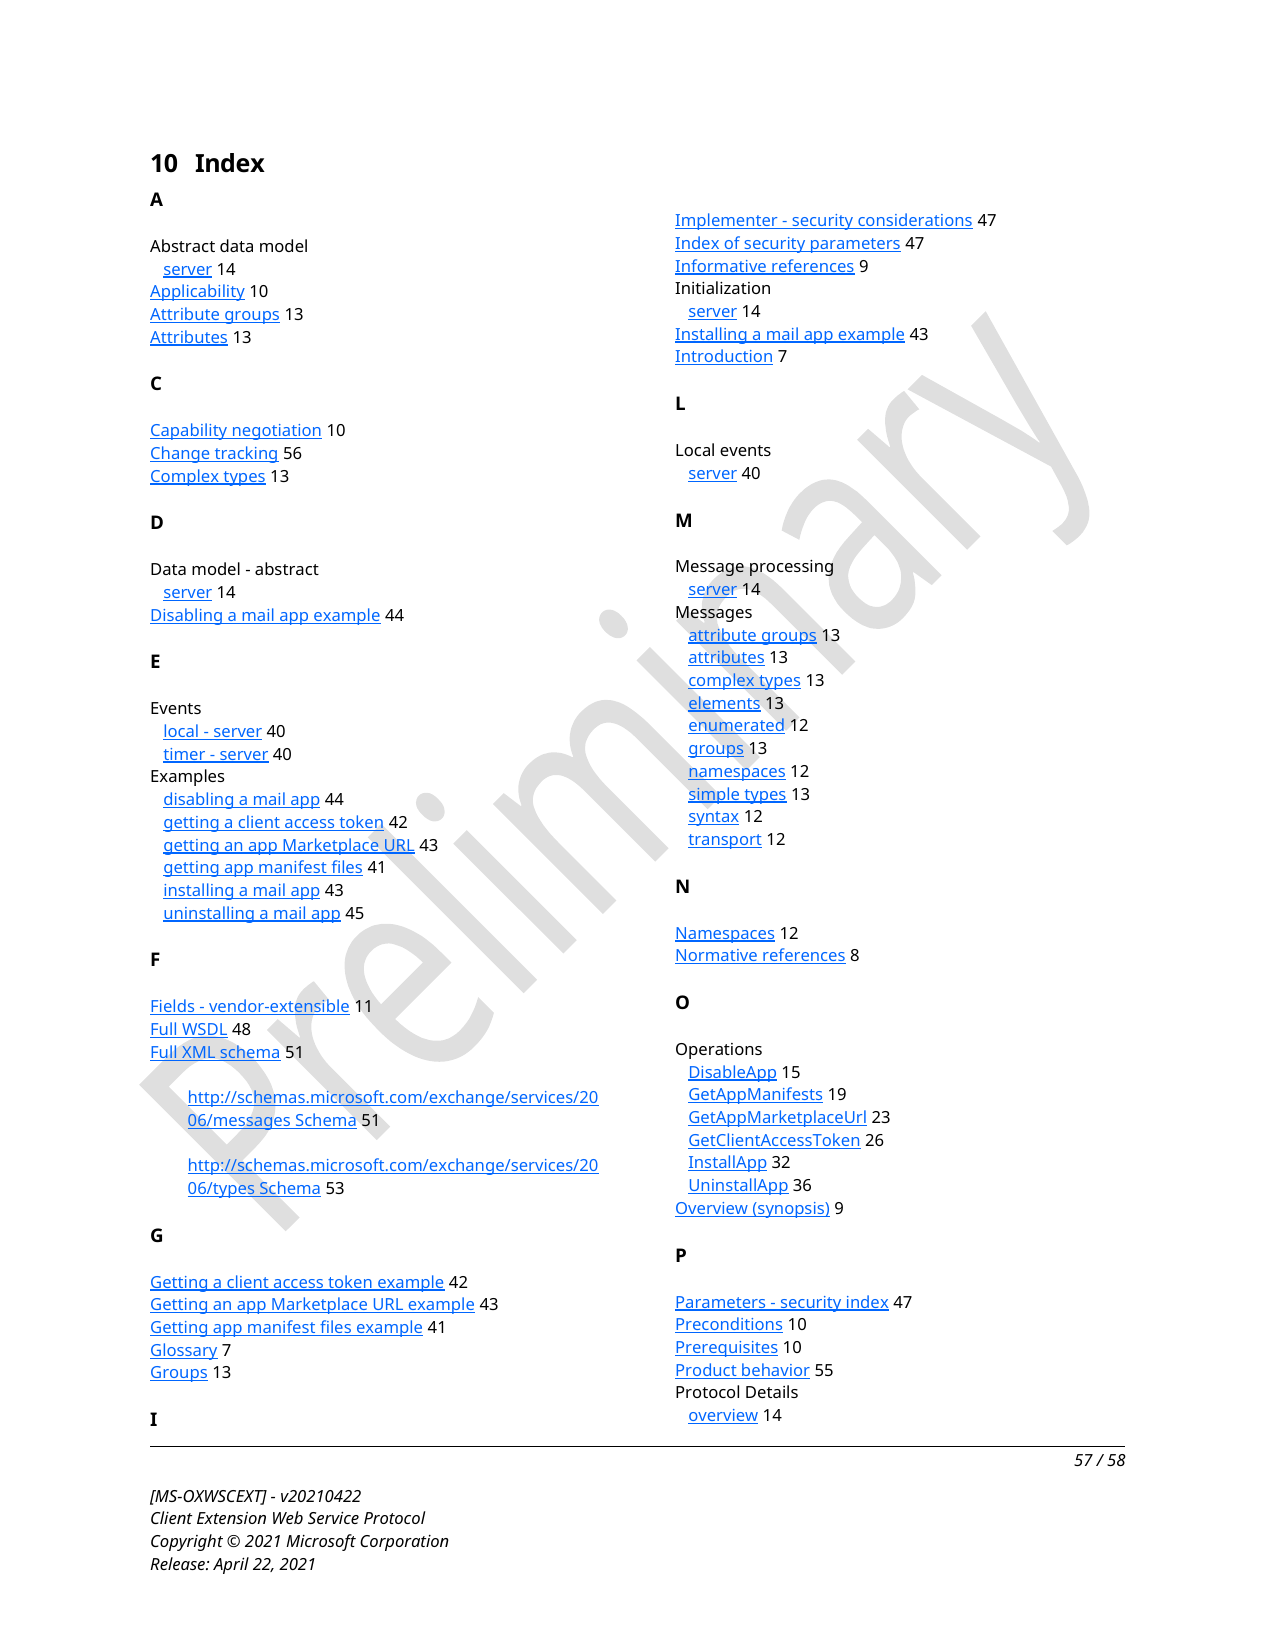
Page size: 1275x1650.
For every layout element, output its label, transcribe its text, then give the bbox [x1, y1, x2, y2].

text Examples [150, 765, 600, 788]
text syntax 11 [675, 805, 1125, 828]
text GetAppMarketplaceUrl 22 [675, 1106, 1125, 1128]
text getting an app Marketplace URL 41 [150, 833, 600, 856]
text attribute groups 12 [675, 623, 1125, 646]
text DisableApp 13 [675, 1060, 1125, 1083]
text Change tracking 54 [150, 442, 600, 464]
text server 39 [675, 461, 1125, 484]
text getting a client access token 40 [150, 811, 600, 833]
text Namespaces 11 [675, 921, 1125, 944]
text Disabling a mail app example 43 [150, 603, 600, 626]
text Capability negotiation 10 [150, 419, 600, 442]
text G [150, 1222, 600, 1248]
text server 13 [675, 300, 1125, 322]
text Attribute groups 12 [150, 302, 600, 325]
text Introduction 7 [675, 345, 1125, 368]
text elements 11 [675, 691, 1125, 714]
text GetClientAccessToken 25 [675, 1128, 1125, 1151]
text InstallApp 31 [675, 1151, 1125, 1174]
text Informative references 9 [675, 254, 1125, 277]
text Initialization [675, 277, 1125, 300]
text attributes 12 [675, 646, 1125, 669]
text Groups 12 [150, 1361, 600, 1384]
text installing a mail app 42 [150, 879, 600, 901]
text http://schemas.microsoft.com/exchange/services/2006/types Schema 51 [150, 1131, 600, 1199]
text Product behavior 53 [675, 1358, 1125, 1381]
text Getting app manifest files example 40 [150, 1316, 600, 1338]
text Attributes 12 [150, 325, 600, 348]
text disabling a mail app 43 [150, 788, 600, 811]
text Operations [675, 1038, 1125, 1060]
text D [150, 510, 600, 535]
text M [675, 507, 1125, 532]
text server 13 [675, 578, 1125, 601]
text Getting a client access token example 40 [150, 1270, 600, 1293]
text Local events [675, 439, 1125, 461]
text A [150, 186, 600, 212]
text Normative references 8 [675, 944, 1125, 967]
text namespaces 11 [675, 759, 1125, 782]
text Message processing [675, 555, 1125, 578]
text complex types 12 [675, 669, 1125, 691]
text Index of security parameters 45 [675, 232, 1125, 254]
text http://schemas.microsoft.com/exchange/services/2006/messages Schema 49 [150, 1063, 600, 1131]
text server 13 [150, 581, 600, 603]
text Protocol Details [675, 1381, 1125, 1404]
text Complex types 12 [150, 464, 600, 487]
text Prerequisites 10 [675, 1336, 1125, 1358]
text Installing a mail app example 42 [675, 322, 1125, 345]
text Data model - abstract [150, 558, 600, 581]
text Overview (synopsis) 9 [675, 1197, 1125, 1219]
text Preconditions 10 [675, 1313, 1125, 1336]
text Parameters - security index 45 [675, 1290, 1125, 1313]
text O [675, 989, 1125, 1015]
subtitle Index [150, 146, 1125, 180]
text Glossary 7 [150, 1338, 600, 1361]
text enumerated 11 [675, 714, 1125, 737]
text Full WSDL 46 [150, 1018, 600, 1040]
text C [150, 371, 600, 396]
text Applicability 10 [150, 280, 600, 302]
text uninstalling a mail app 44 [150, 901, 600, 924]
text groups 12 [675, 737, 1125, 759]
text E [150, 649, 600, 674]
text F [150, 947, 600, 972]
text Events [150, 697, 600, 720]
text Full XML schema 49 [150, 1040, 600, 1063]
text N [675, 873, 1125, 898]
text P [675, 1242, 1125, 1267]
text transport 11 [675, 828, 1125, 850]
text UninstallApp 35 [675, 1174, 1125, 1197]
text simple types 12 [675, 782, 1125, 805]
text Fields - vendor-extensible 10 [150, 995, 600, 1018]
text getting app manifest files 40 [150, 856, 600, 879]
text overview 13 [675, 1404, 1125, 1426]
text Getting an app Marketplace URL example 41 [150, 1293, 600, 1316]
text I [150, 1407, 600, 1432]
text L [675, 391, 1125, 416]
text timer - server 39 [150, 742, 600, 765]
text local - server 39 [150, 720, 600, 742]
text Messages [675, 601, 1125, 623]
text GetAppManifests 18 [675, 1083, 1125, 1106]
text Implementer - security considerations 45 [675, 209, 1125, 232]
text Abstract data model [150, 234, 600, 257]
text server 13 [150, 257, 600, 280]
